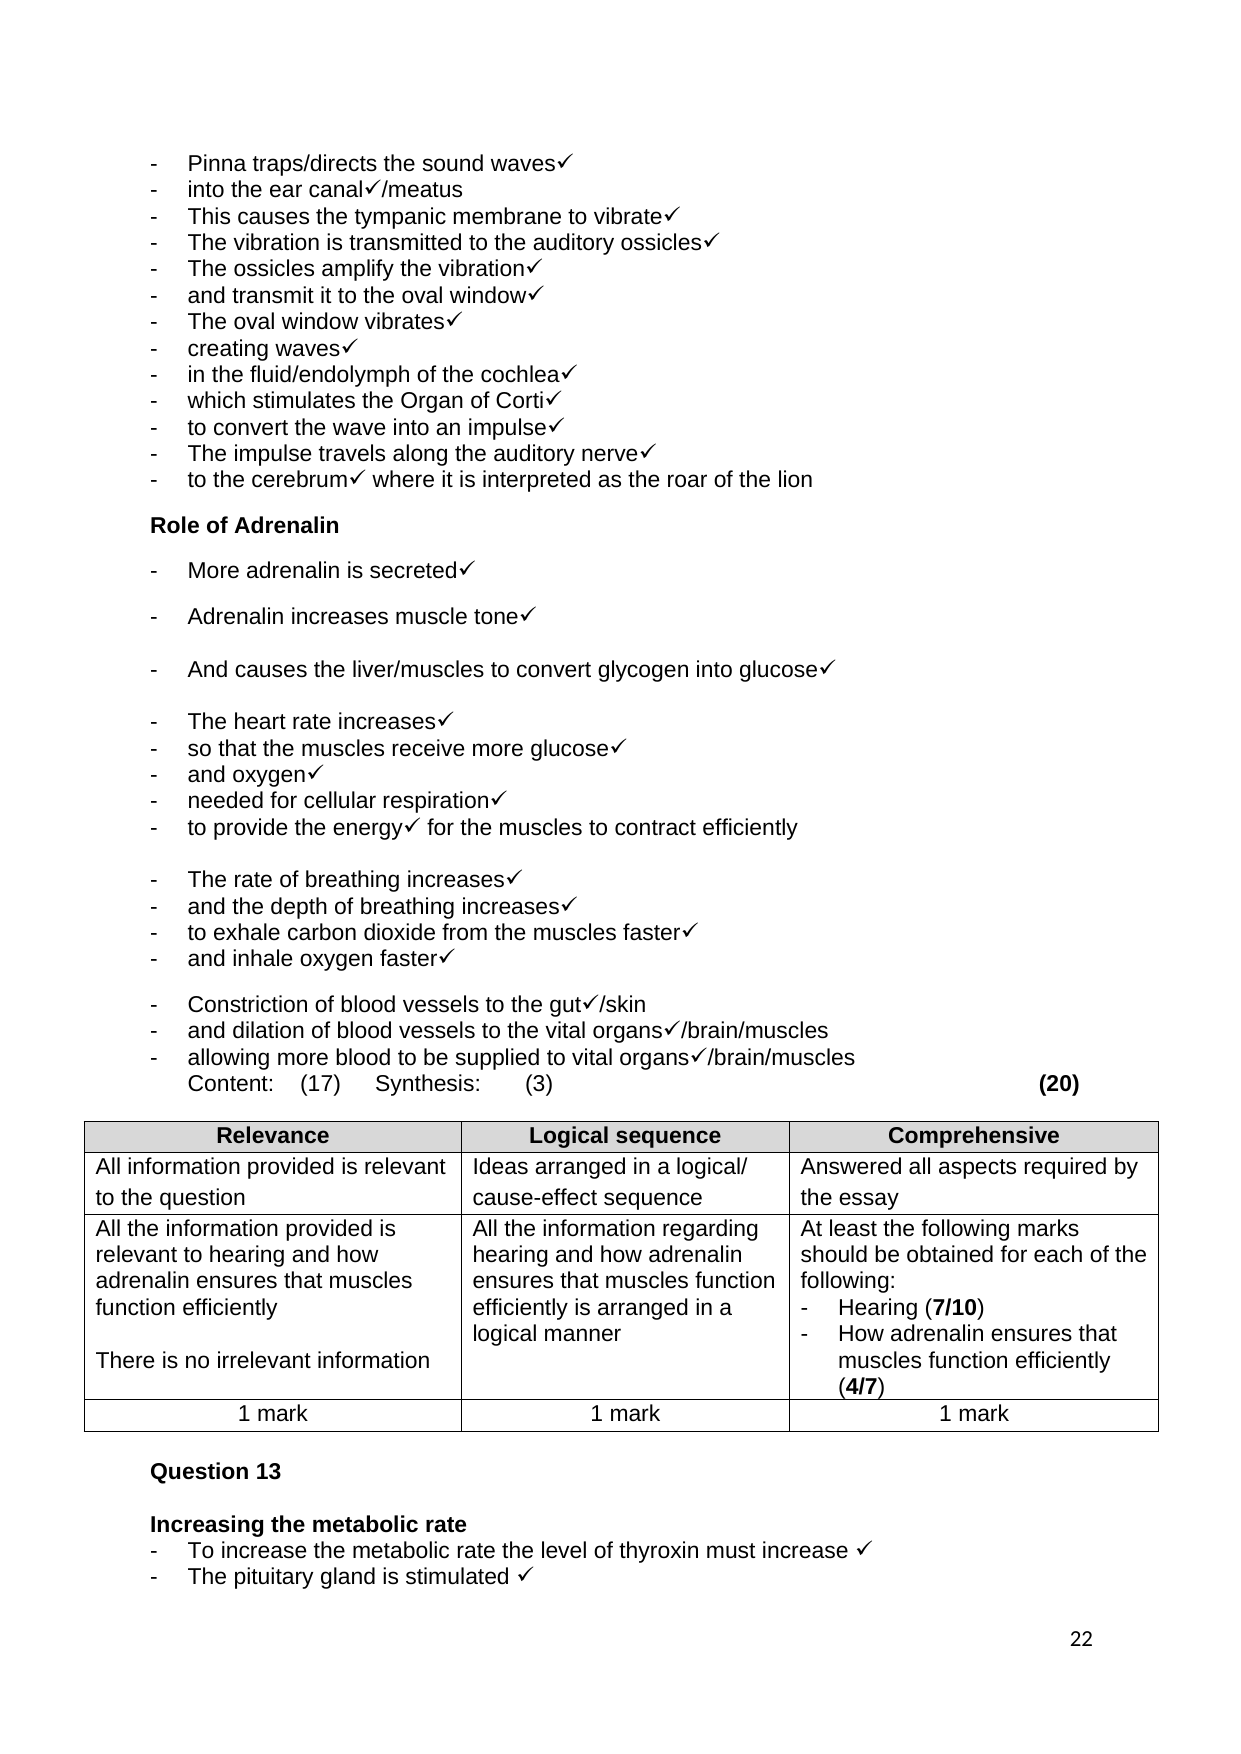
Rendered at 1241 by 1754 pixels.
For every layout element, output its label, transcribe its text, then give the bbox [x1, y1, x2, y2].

table_header Relevance [85, 1122, 461, 1152]
list The impulse travels along the auditory nerve [150, 440, 1093, 466]
list needed for cellular respiration [150, 787, 1093, 814]
table_header Comprehensive [790, 1122, 1158, 1152]
text Role of Adrenalin [150, 512, 1093, 538]
table_cell All information provided is relevant to the question [85, 1153, 461, 1214]
list to exhale carbon dioxide from the muscles faster [150, 919, 1093, 945]
table_header Logical sequence [462, 1122, 789, 1152]
list which stimulates the Organ of Corti [150, 387, 1093, 413]
list allowing more blood to be supplied to vital organs/brain/muscles [150, 1044, 1093, 1070]
text Question 13 [150, 1458, 1093, 1484]
list The rate of breathing increases [150, 866, 1093, 893]
table_cell Ideas arranged in a logical/ cause-effect sequence [462, 1153, 789, 1214]
list to provide the energy for the muscles to contract efficiently [150, 814, 1093, 840]
list into the ear canal/meatus [150, 176, 1093, 203]
list To increase the metabolic rate the level of thyroxin must increase [150, 1537, 1093, 1563]
list This causes the tympanic membrane to vibrate [150, 203, 1093, 229]
list The heart rate increases [150, 708, 1093, 734]
text Content: (17) Synthesis: (3) (20) [150, 1070, 1093, 1096]
list creating waves [150, 334, 1093, 361]
table_cell 1 mark [462, 1400, 789, 1431]
table_cell All the information regarding hearing and how adrenalin ensures that muscles function efficiently is arranged in a logical manner [462, 1215, 789, 1399]
list and transmit it to the oval window [150, 282, 1093, 308]
list to the cerebrum where it is interpreted as the roar of the lion [150, 466, 1093, 493]
list and dilation of blood vessels to the vital organs/brain/muscles [150, 1017, 1093, 1044]
list in the fluid/endolymph of the cochlea [150, 361, 1093, 387]
table_cell 1 mark [790, 1400, 1158, 1431]
text Increasing the metabolic rate [150, 1511, 1093, 1537]
list Constriction of blood vessels to the gut/skin [150, 991, 1093, 1017]
list and oxygen [150, 761, 1093, 787]
list The pituitary gland is stimulated [150, 1563, 1093, 1590]
list and inhale oxygen faster [150, 945, 1093, 972]
table_cell At least the following marks should be obtained for each of the following: Hearing (7/10) How adrenalin ensures that muscles function efficiently (4/7) [790, 1215, 1158, 1399]
list Pinna traps/directs the sound waves [150, 150, 1093, 176]
list The oval window vibrates [150, 308, 1093, 334]
table_cell All the information provided is relevant to hearing and how adrenalin ensures that muscles function efficiently There is no irrelevant information [85, 1215, 461, 1399]
list The vibration is transmitted to the auditory ossicles [150, 229, 1093, 255]
list to convert the wave into an impulse [150, 413, 1093, 440]
list so that the muscles receive more glucose [150, 734, 1093, 761]
list More adrenalin is secreted [150, 557, 1093, 584]
list and the depth of breathing increases [150, 893, 1093, 919]
table_cell 1 mark [85, 1400, 461, 1431]
list Adrenalin increases muscle tone [150, 603, 1093, 629]
list The ossicles amplify the vibration [150, 255, 1093, 282]
table_cell Answered all aspects required by the essay [790, 1153, 1158, 1214]
list And causes the liver/muscles to convert glycogen into glucose [150, 656, 1093, 682]
